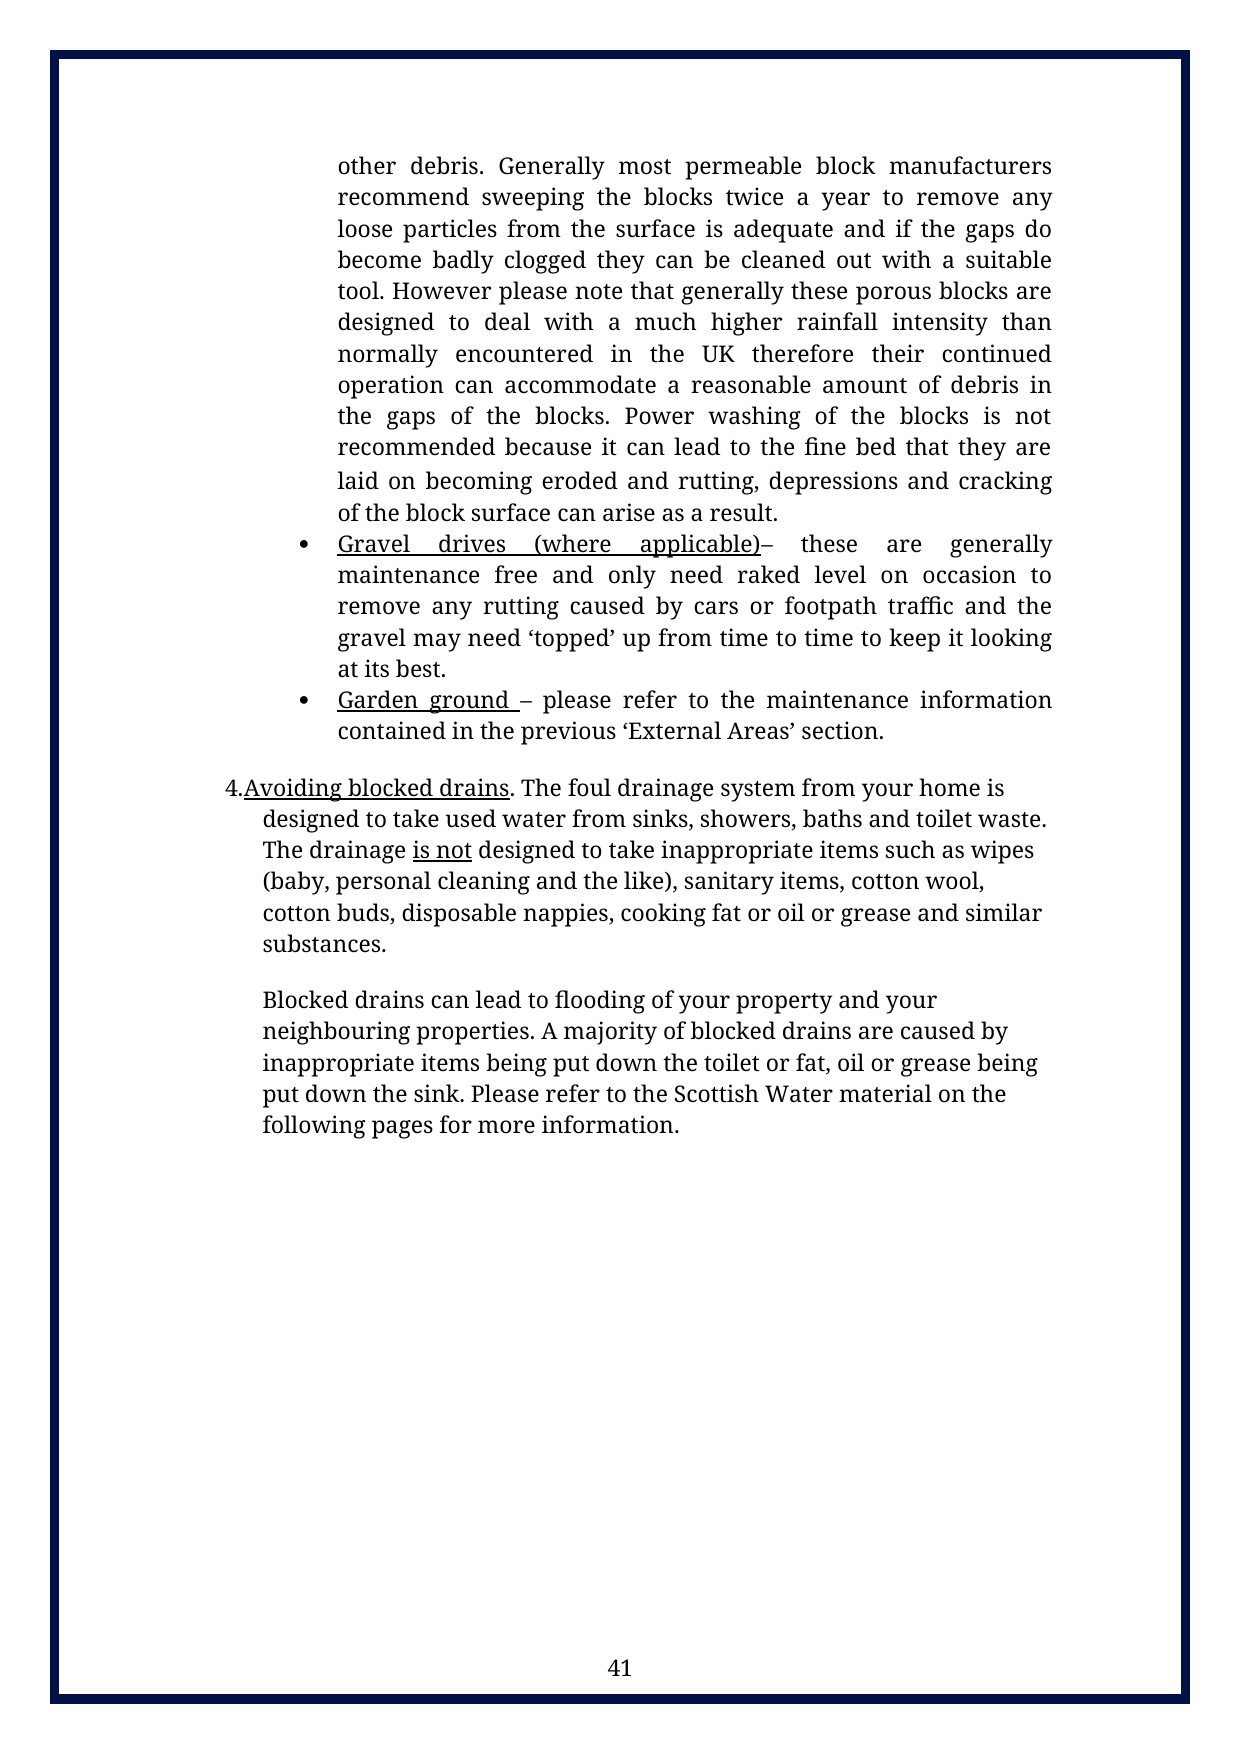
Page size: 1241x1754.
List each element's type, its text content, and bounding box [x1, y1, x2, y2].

list Gravel drives (where applicable)– these are generally maintenance free and only need raked level on occasion to remove any rutting caused by cars or footpath traffic and the gravel may need ‘topped’ up from time to time to keep it looking at its best. [300, 528, 1053, 684]
list Avoiding blocked drains. The foul drainage system from your home is designed to take used water from sinks, showers, baths and toilet waste. The drainage is not designed to take inappropriate items such as wipes (baby, personal cleaning and the like), sanitary items, cotton wool, cotton buds, disposable nappies, cooking fat or oil or grease and similar substances. [225, 772, 1053, 959]
text Blocked drains can lead to flooding of your property and your neighbouring properties. A majority of blocked drains are caused by inappropriate items being put down the toilet or fat, oil or grease being put down the sink. Please refer to the Scottish Water material on the following pages for more information. [262, 984, 1053, 1140]
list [300, 150, 1053, 528]
list Garden ground – please refer to the maintenance information contained in the previous ‘External Areas’ section. [300, 684, 1053, 747]
